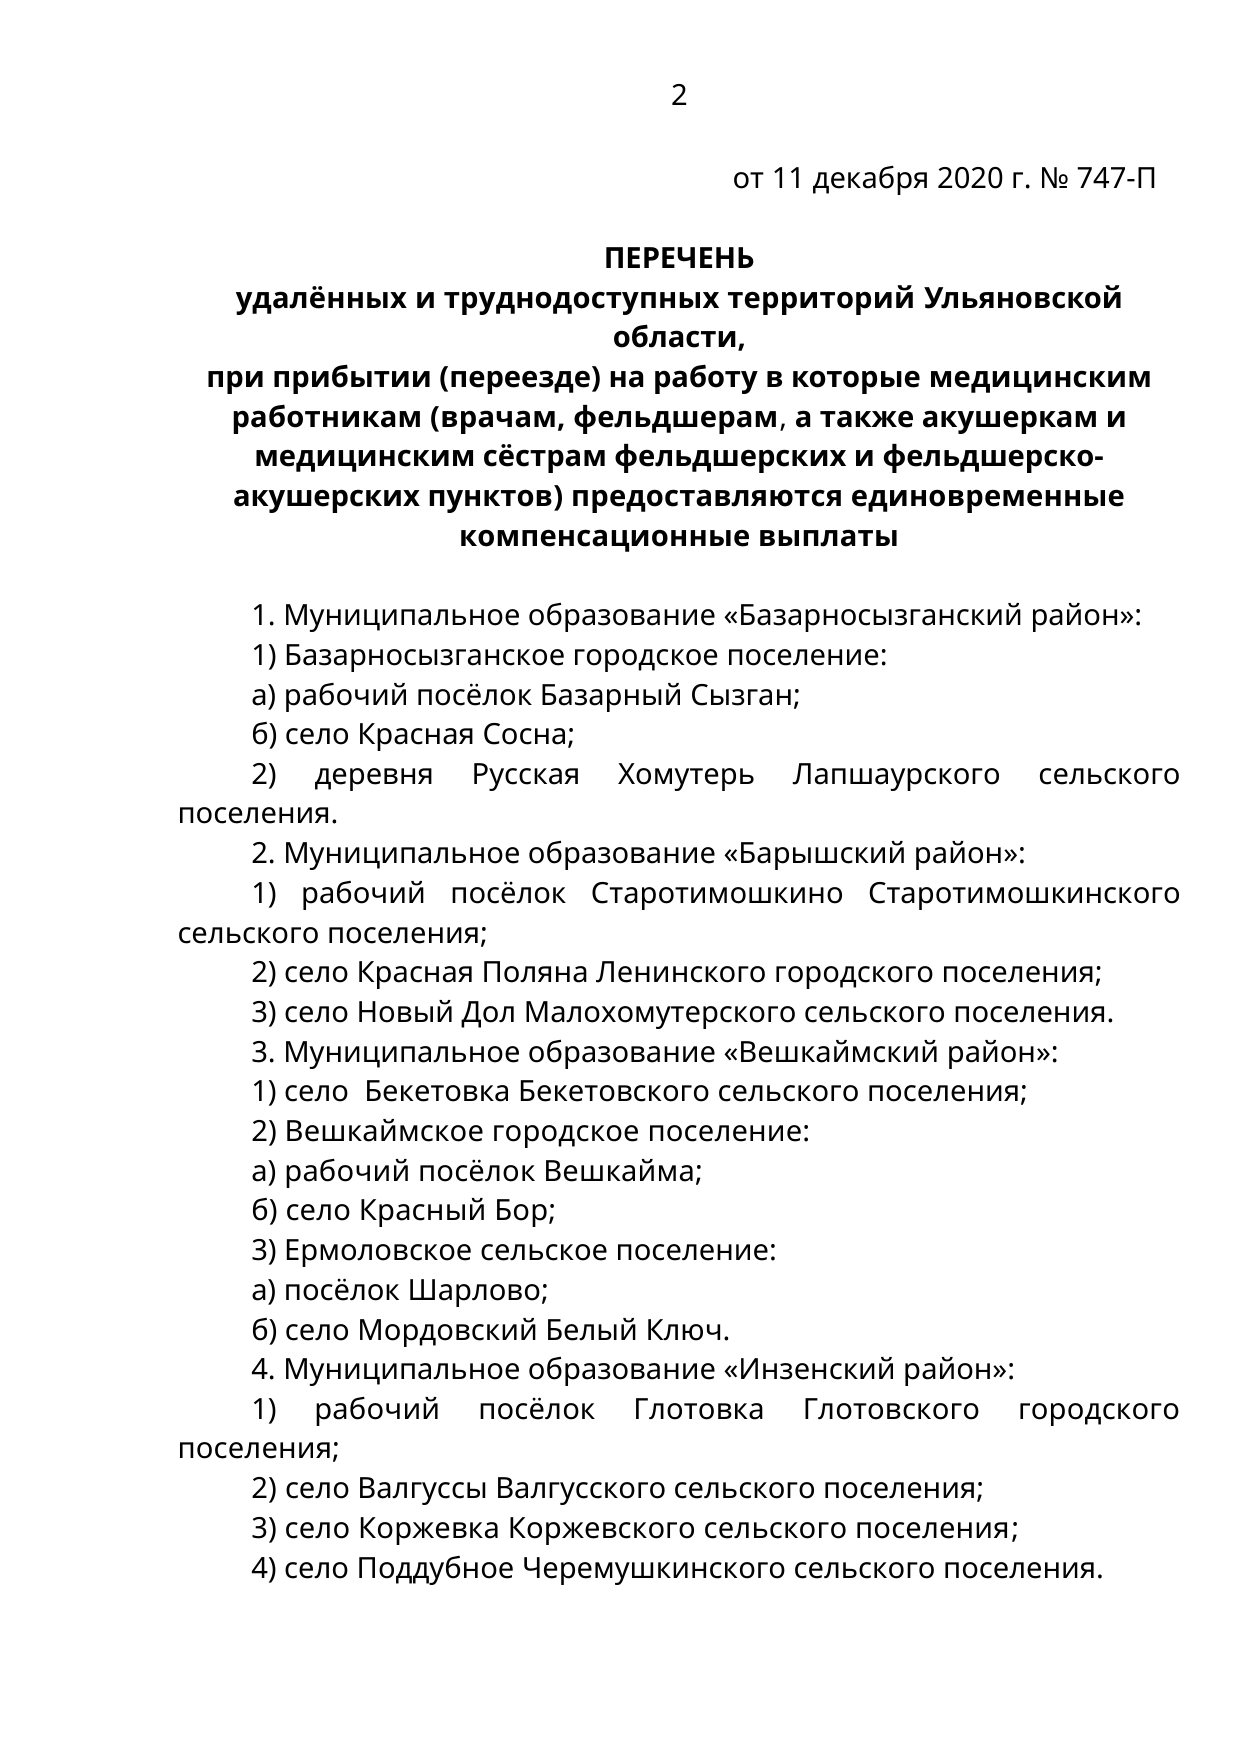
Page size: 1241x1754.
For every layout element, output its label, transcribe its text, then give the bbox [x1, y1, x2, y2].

text 1. Муниципальное образование «Базарносызганский район»: [177, 594, 1181, 634]
text б) село Красный Бор; [177, 1190, 1181, 1229]
text ПЕРЕЧЕНЬ [177, 237, 1181, 277]
text от 11 декабря 2020 г. № 747-П [709, 158, 1181, 197]
text 3) село Коржевка Коржевского сельского поселения; [177, 1507, 1181, 1547]
text 2) село Красная Поляна Ленинского городского поселения; [177, 952, 1181, 991]
text 1) рабочий посёлок Старотимошкино Старотимошкинского сельского поселения; [177, 872, 1181, 952]
text а) рабочий посёлок Вешкайма; [177, 1150, 1181, 1190]
text а) посёлок Шарлово; [177, 1269, 1181, 1309]
text 3) село Новый Дол Малохомутерского сельского поселения. [177, 991, 1181, 1031]
text 2) Вешкаймское городское поселение: [177, 1110, 1181, 1150]
text 2. Муниципальное образование «Барышский район»: [177, 832, 1181, 872]
text 1) Базарносызганское городское поселение: [177, 634, 1181, 674]
text 1) рабочий посёлок Глотовка Глотовского городского поселения; [177, 1388, 1181, 1467]
text 4. Муниципальное образование «Инзенский район»: [177, 1348, 1181, 1388]
text 3. Муниципальное образование «Вешкаймский район»: [177, 1031, 1181, 1071]
text а) рабочий посёлок Базарный Сызган; [177, 674, 1181, 713]
text удалённых и труднодоступных территорий Ульяновской области, [177, 277, 1181, 356]
text 1) село Бекетовка Бекетовского сельского поселения; [177, 1071, 1181, 1110]
text при прибытии (переезде) на работу в которые медицинским работникам (врачам, фельдшерам, а также акушеркам и медицинским сёстрам фельдшерских и фельдшерско-акушерских пунктов) предоставляются единовременные компенсационные выплаты [177, 356, 1181, 555]
text б) село Красная Сосна; [177, 713, 1181, 753]
text б) село Мордовский Белый Ключ. [177, 1309, 1181, 1348]
text 2) деревня Русская Хомутерь Лапшаурского сельского поселения. [177, 753, 1181, 832]
text 3) Ермоловское сельское поселение: [177, 1229, 1181, 1269]
text 4) село Поддубное Черемушкинского сельского поселения. [177, 1547, 1181, 1587]
text 2) село Валгуссы Валгусского сельского поселения; [177, 1467, 1181, 1507]
